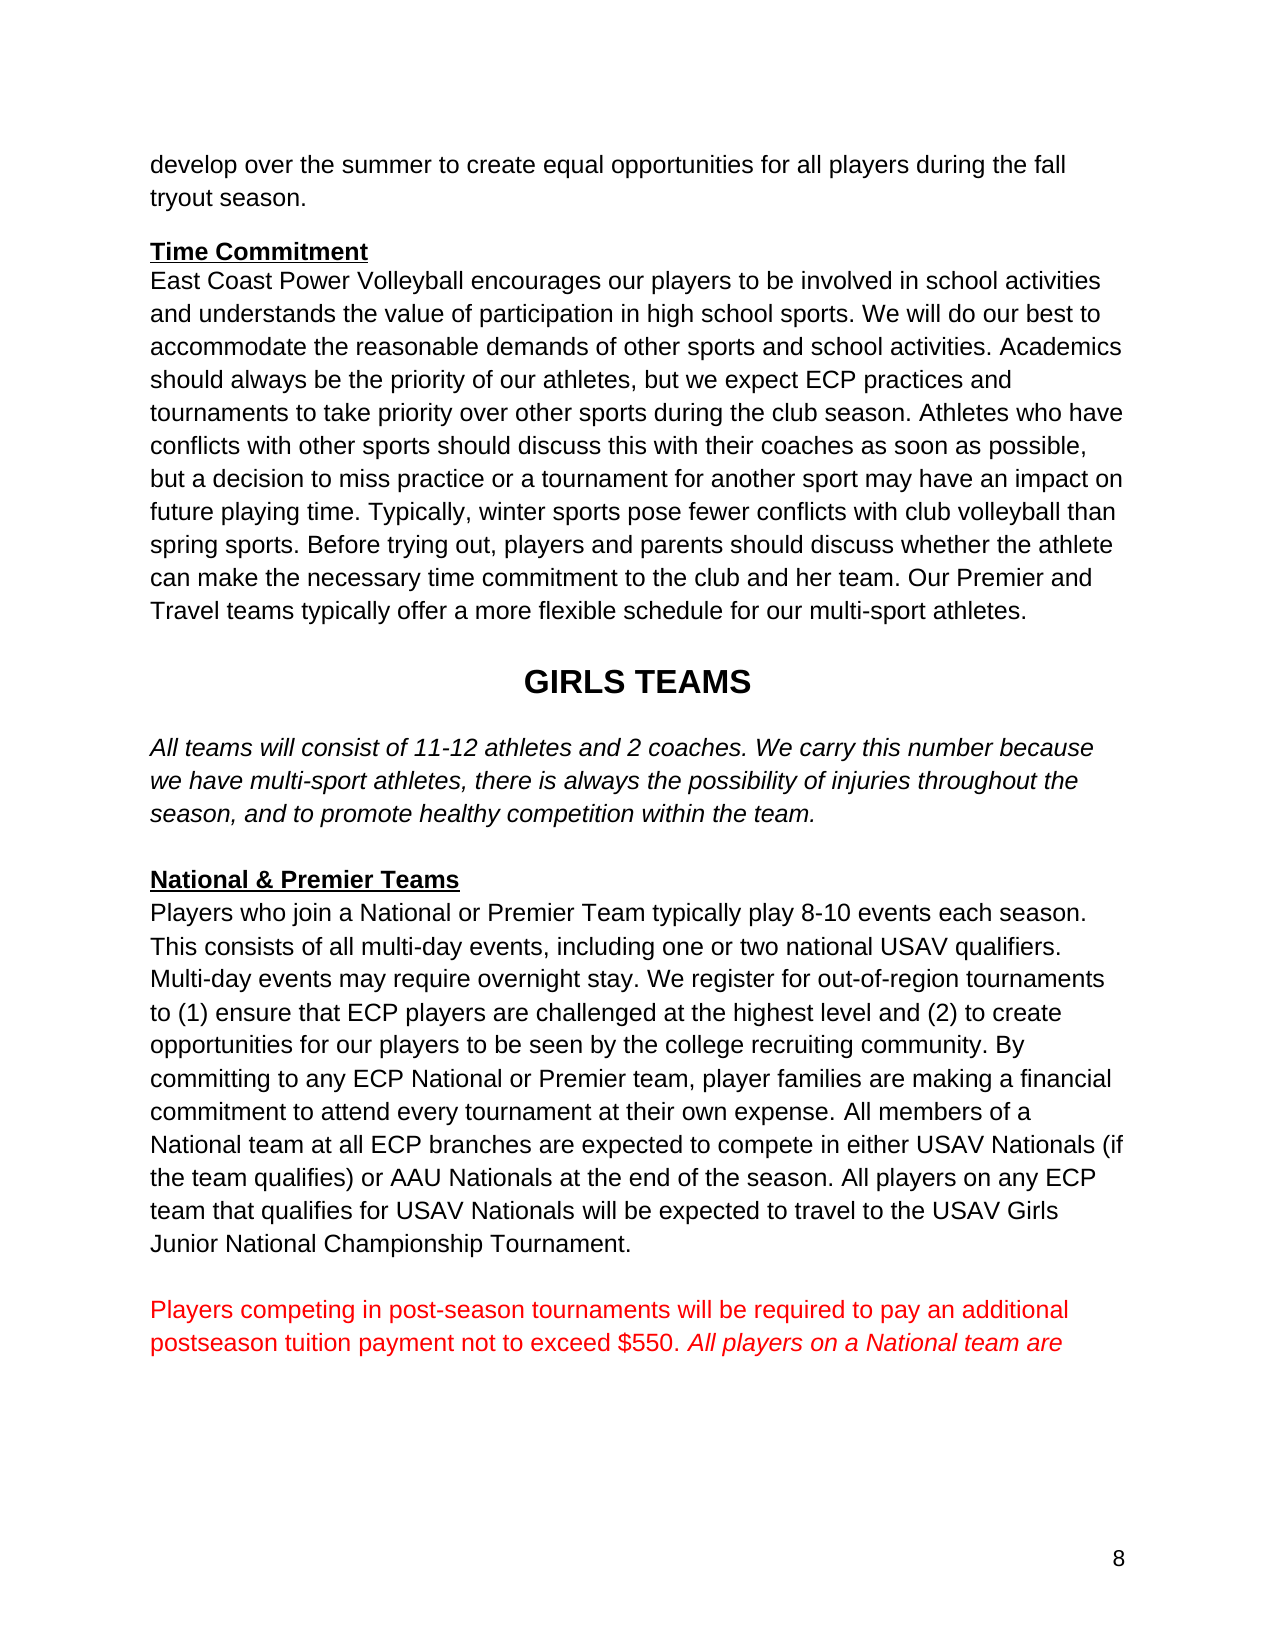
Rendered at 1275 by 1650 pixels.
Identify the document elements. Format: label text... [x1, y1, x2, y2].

text Players who join a National or Premier Team typically play 8-10 events each season. This consists of all multi-day events, including one or two national USAV qualifiers. Multi-day events may require overnight stay. We register for out-of-region tournaments to (1) ensure that ECP players are challenged at the highest level and (2) to create opportunities for our players to be seen by the college recruiting community. By committing to any ECP National or Premier team, player families are making a financial commitment to attend every tournament at their own expense. All members of a National team at all ECP branches are expected to compete in either USAV Nationals (if the team qualifies) or AAU Nationals at the end of the season. All players on any ECP team that qualifies for USAV Nationals will be expected to travel to the USAV Girls Junior National Championship Tournament. [150, 898, 1125, 1257]
text All teams will consist of 11-12 athletes and 2 coaches. We carry this number because we have multi-sport athletes, there is always the possibility of injuries throughout the season, and to promote healthy competition within the team. [150, 733, 1125, 828]
text National & Premier Teams [150, 865, 1125, 894]
title GIRLS TEAMS [150, 662, 1125, 700]
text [150, 1295, 1125, 1356]
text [150, 150, 1125, 212]
subtitle Time Commitment [150, 237, 1125, 266]
text East Coast Power Volleyball encourages our players to be involved in school activities and understands the value of participation in high school sports. We will do our best to accommodate the reasonable demands of other sports and school activities. Academics should always be the priority of our athletes, but we expect ECP practices and tournaments to take priority over other sports during the club season. Athletes who have conflicts with other sports should discuss this with their coaches as soon as possible, but a decision to miss practice or a tournament for another sport may have an impact on future playing time. Typically, winter sports pose fewer conflicts with club volleyball than spring sports. Before trying out, players and parents should discuss whether the athlete can make the necessary time commitment to the club and her team. Our Premier and Travel teams typically offer a more flexible schedule for our multi-sport athletes. [150, 266, 1125, 624]
